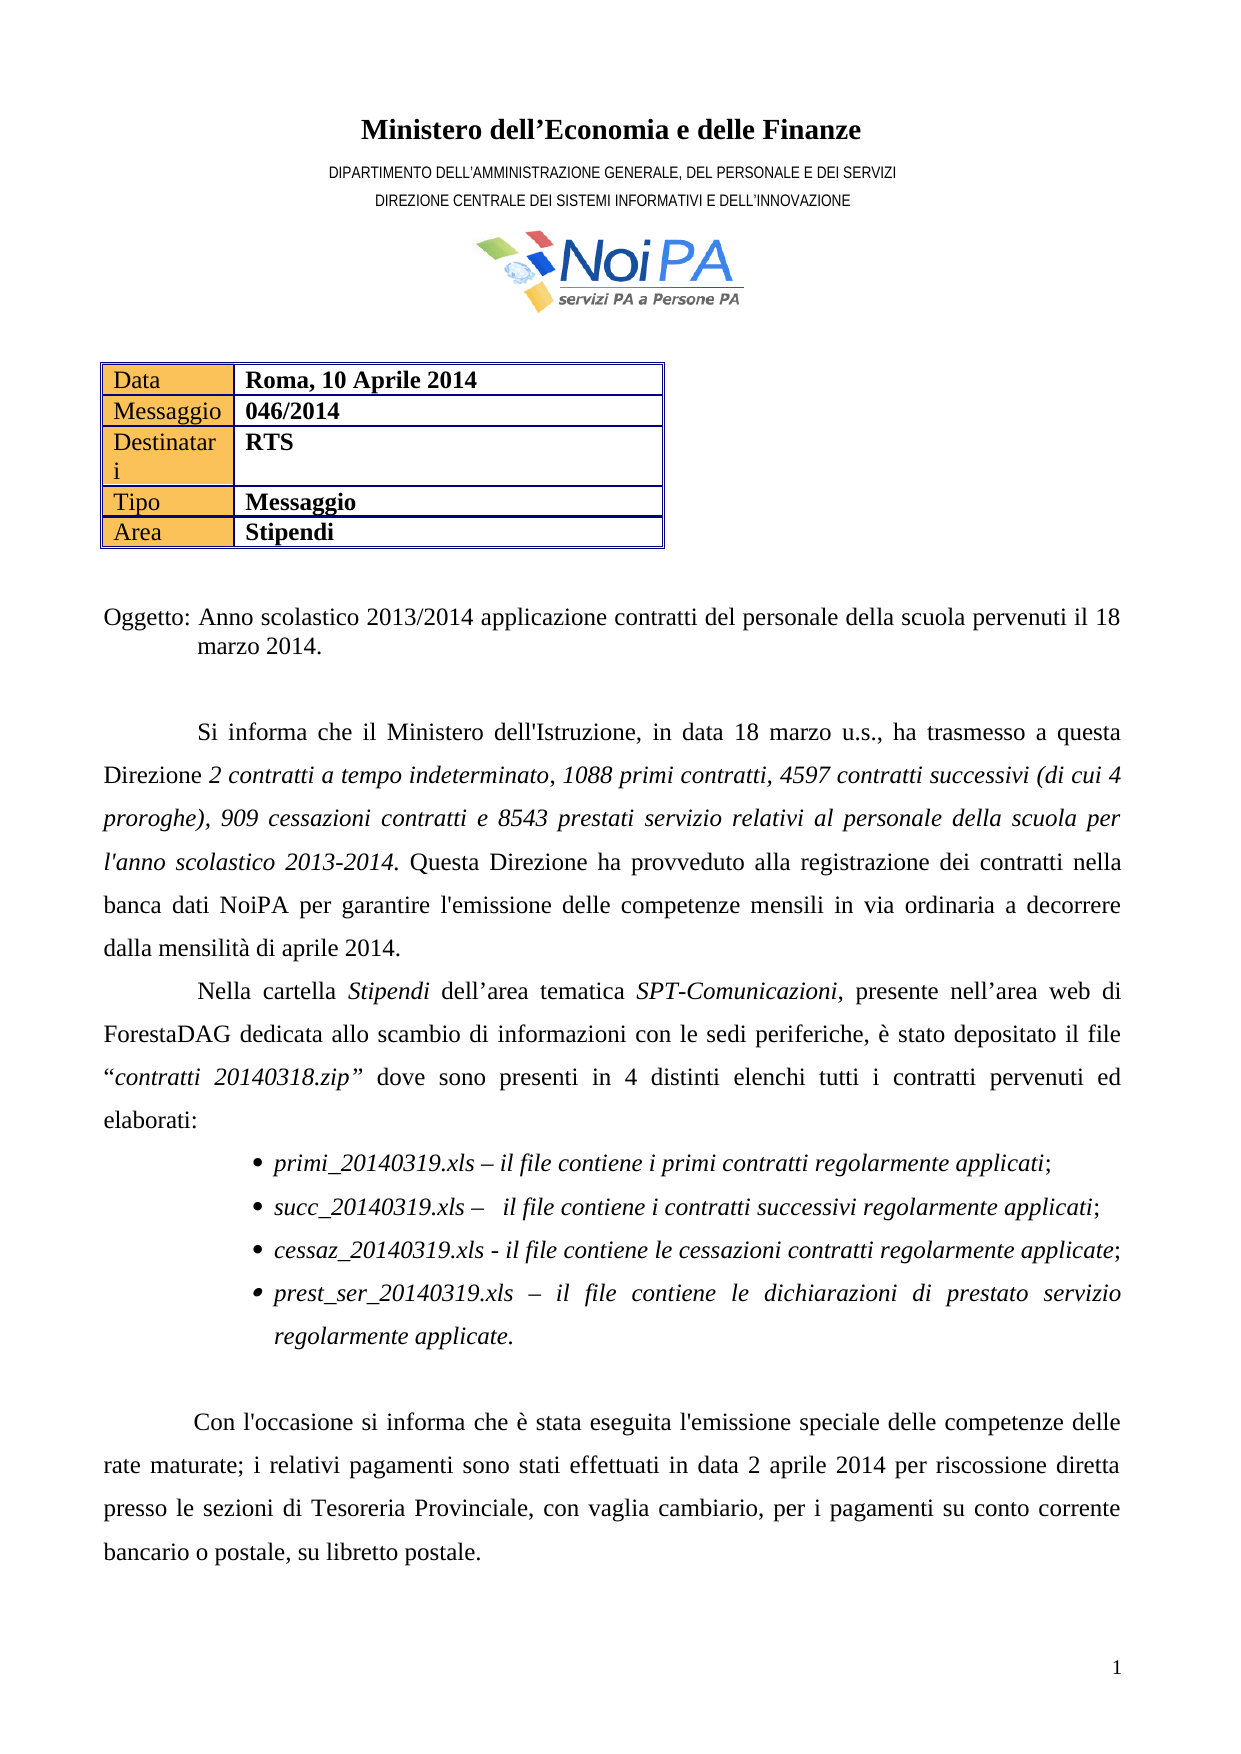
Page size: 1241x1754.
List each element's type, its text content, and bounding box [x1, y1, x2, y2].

table_cell Messaggio [235, 487, 662, 515]
text Ministero dell’Economia e delle Finanze [103, 112, 1119, 146]
table_cell Area [103, 518, 233, 546]
table_header Roma, 10 Aprile 2014 [235, 365, 662, 394]
text Oggetto: Anno scolastico 2013/2014 applicazione contratti del personale della scuola pervenuti il 18 marzo 2014. [103, 602, 1122, 660]
picture [472, 220, 753, 322]
text DIPARTIMENTO DELL’AMMINISTRAZIONE GENERALE, DEL PERSONALE E DEI SERVIZI [103, 162, 1122, 182]
list cessaz_20140319.xls - il file contiene le cessazioni contratti regolarmente applicate; [253, 1235, 1122, 1263]
list primi_20140319.xls – il file contiene i primi contratti regolarmente applicati; [253, 1148, 1122, 1177]
table_cell Stipendi [235, 518, 662, 546]
text Con l'occasione si informa che è stata eseguita l'emissione speciale delle competenze delle rate maturate; i relativi pagamenti sono stati effettuati in data 2 aprile 2014 per riscossione diretta presso le sezioni di Tesoreria Provinciale, con vaglia cambiario, per i pagamenti su conto corrente bancario o postale, su libretto postale. [103, 1407, 1122, 1565]
table_cell Destinatari [103, 427, 233, 484]
text Nella cartella Stipendi dell’area tematica SPT-Comunicazioni, presente nell’area web di ForestaDAG dedicata allo scambio di informazioni con le sedi periferiche, è stato depositato il file “contratti 20140318.zip” dove sono presenti in 4 distinti elenchi tutti i contratti pervenuti ed elaborati: [103, 976, 1122, 1134]
table_cell 046/2014 [235, 396, 662, 425]
text Si informa che il Ministero dell'Istruzione, in data 18 marzo u.s., ha trasmesso a questa Direzione 2 contratti a tempo indeterminato, 1088 primi contratti, 4597 contratti successivi (di cui 4 proroghe), 909 cessazioni contratti e 8543 prestati servizio relativi al personale della scuola per l'anno scolastico 2013-2014. Questa Direzione ha provveduto alla registrazione dei contratti nella banca dati NoiPA per garantire l'emissione delle competenze mensili in via ordinaria a decorrere dalla mensilità di aprile 2014. [103, 717, 1122, 962]
text DIREZIONE CENTRALE DEI SISTEMI INFORMATIVI E DELL’INNOVAZIONE [103, 191, 1122, 210]
list prest_ser_20140319.xls – il file contiene le dichiarazioni di prestato servizio regolarmente applicate. [251, 1278, 1122, 1350]
table_cell Tipo [103, 487, 233, 515]
table_cell RTS [235, 427, 662, 484]
table_header Data [103, 365, 233, 394]
list succ_20140319.xls – il file contiene i contratti successivi regolarmente applicati; [253, 1192, 1122, 1220]
table_cell Messaggio [103, 396, 233, 425]
